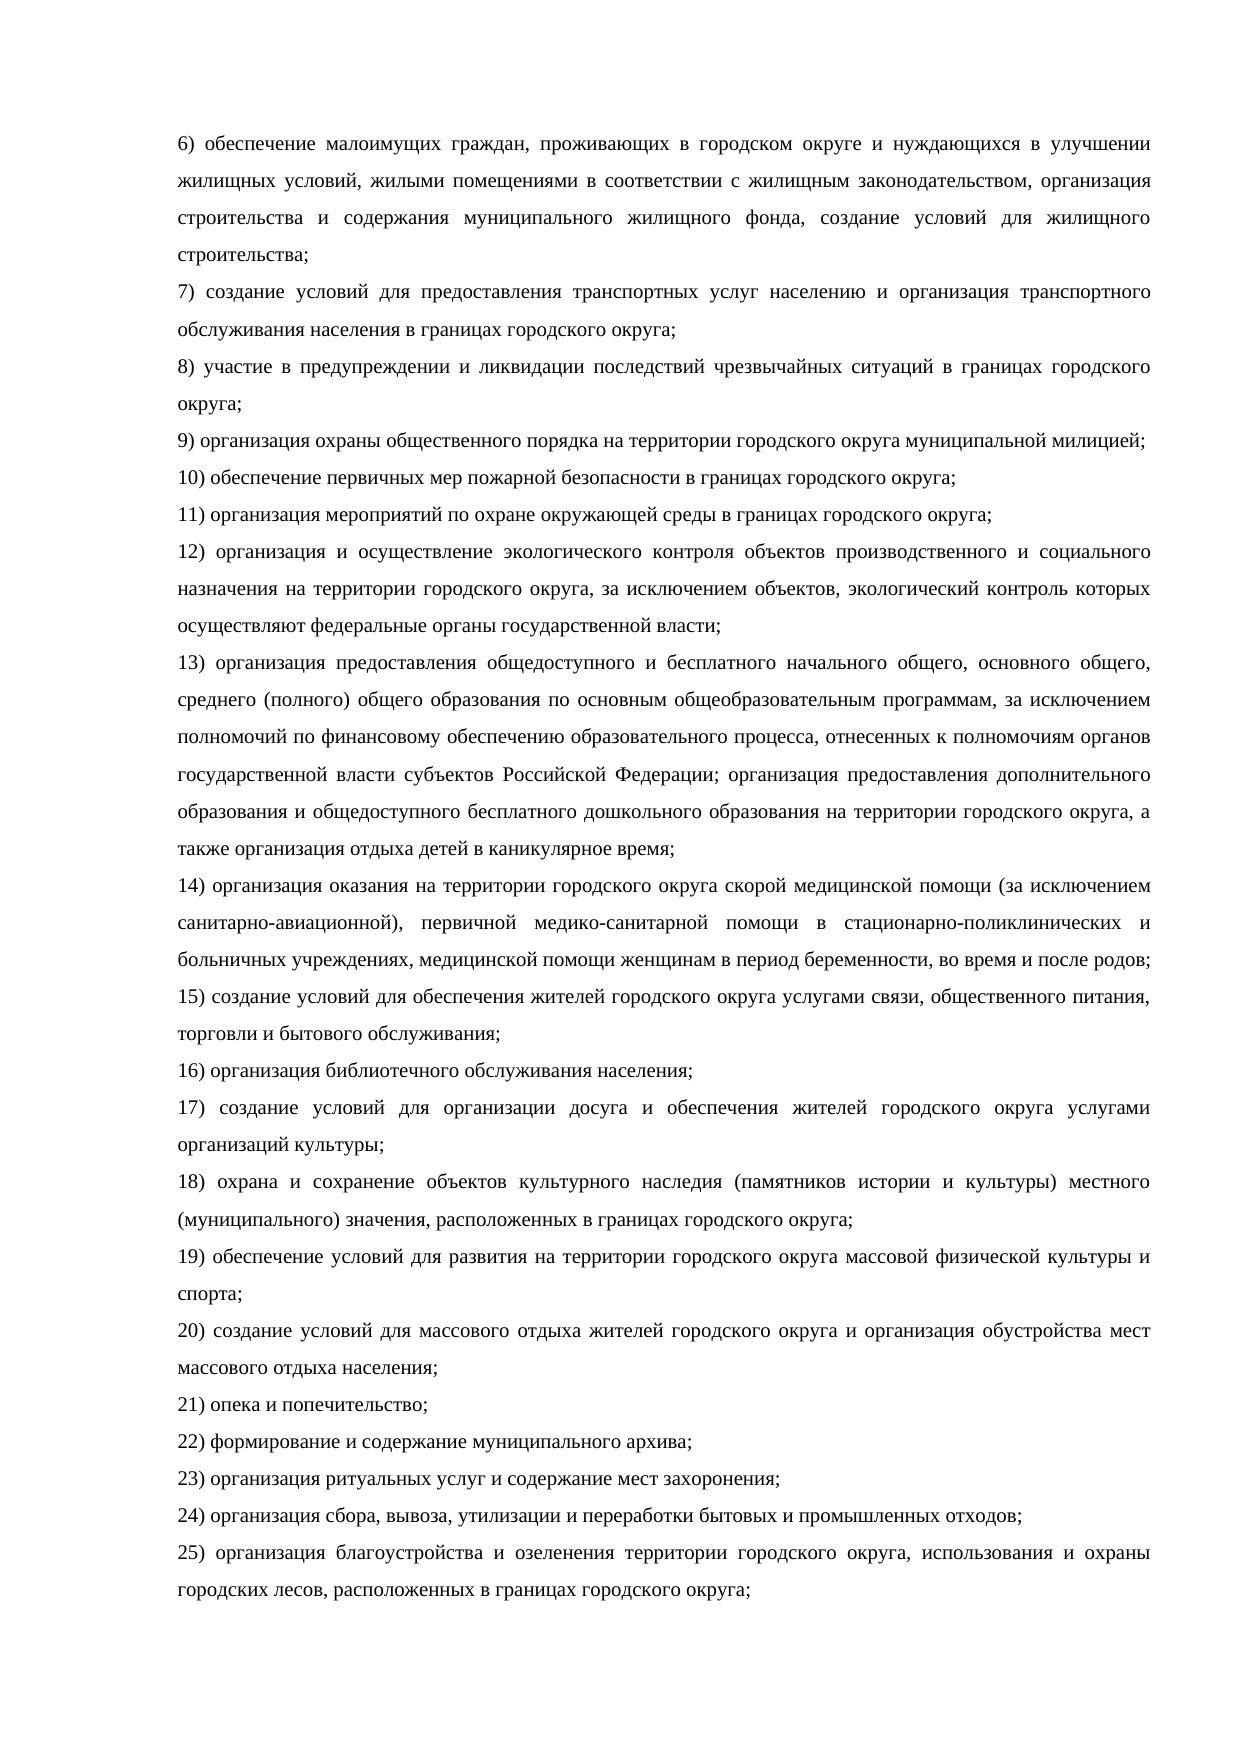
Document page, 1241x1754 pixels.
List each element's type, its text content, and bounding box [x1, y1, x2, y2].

text 15) создание условий для обеспечения жителей городского округа услугами связи, общественного питания, торговли и бытового обслуживания; [177, 971, 1152, 1045]
text 13) организация предоставления общедоступного и бесплатного начального общего, основного общего, среднего (полного) общего образования по основным общеобразовательным программам, за исключением полномочий по финансовому обеспечению образовательного процесса, отнесенных к полномочиям органов государственной власти субъектов Российской Федерации; организация предоставления дополнительного образования и общедоступного бесплатного дошкольного образования на территории городского округа, а также организация отдыха детей в каникулярное время; [177, 637, 1152, 860]
text 20) создание условий для массового отдыха жителей городского округа и организация обустройства мест массового отдыха населения; [177, 1305, 1152, 1379]
text 9) организация охраны общественного порядка на территории городского округа муниципальной милицией; [177, 415, 1152, 452]
text 19) обеспечение условий для развития на территории городского округа массовой физической культуры и спорта; [177, 1231, 1152, 1305]
text 16) организация библиотечного обслуживания населения; [177, 1045, 1152, 1082]
text 25) организация благоустройства и озеленения территории городского округа, использования и охраны городских лесов, расположенных в границах городского округа; [177, 1527, 1152, 1601]
text 17) создание условий для организации досуга и обеспечения жителей городского округа услугами организаций культуры; [177, 1082, 1152, 1156]
text 22) формирование и содержание муниципального архива; [177, 1416, 1152, 1453]
text 24) организация сбора, вывоза, утилизации и переработки бытовых и промышленных отходов; [177, 1490, 1152, 1527]
text 6) обеспечение малоимущих граждан, проживающих в городском округе и нуждающихся в улучшении жилищных условий, жилыми помещениями в соответствии с жилищным законодательством, организация строительства и содержания муниципального жилищного фонда, создание условий для жилищного строительства; [177, 118, 1152, 266]
text 14) организация оказания на территории городского округа скорой медицинской помощи (за исключением санитарно-авиационной), первичной медико-санитарной помощи в стационарно-поликлинических и больничных учреждениях, медицинской помощи женщинам в период беременности, во время и после родов; [177, 860, 1152, 971]
text 12) организация и осуществление экологического контроля объектов производственного и социального назначения на территории городского округа, за исключением объектов, экологический контроль которых осуществляют федеральные органы государственной власти; [177, 526, 1152, 637]
text 18) охрана и сохранение объектов культурного наследия (памятников истории и культуры) местного (муниципального) значения, расположенных в границах городского округа; [177, 1156, 1152, 1231]
text 21) опека и попечительство; [177, 1379, 1152, 1416]
text 7) создание условий для предоставления транспортных услуг населению и организация транспортного обслуживания населения в границах городского округа; [177, 266, 1152, 341]
text 10) обеспечение первичных мер пожарной безопасности в границах городского округа; [177, 452, 1152, 489]
text 8) участие в предупреждении и ликвидации последствий чрезвычайных ситуаций в границах городского округа; [177, 341, 1152, 415]
text 11) организация мероприятий по охране окружающей среды в границах городского округа; [177, 489, 1152, 526]
text 23) организация ритуальных услуг и содержание мест захоронения; [177, 1453, 1152, 1490]
